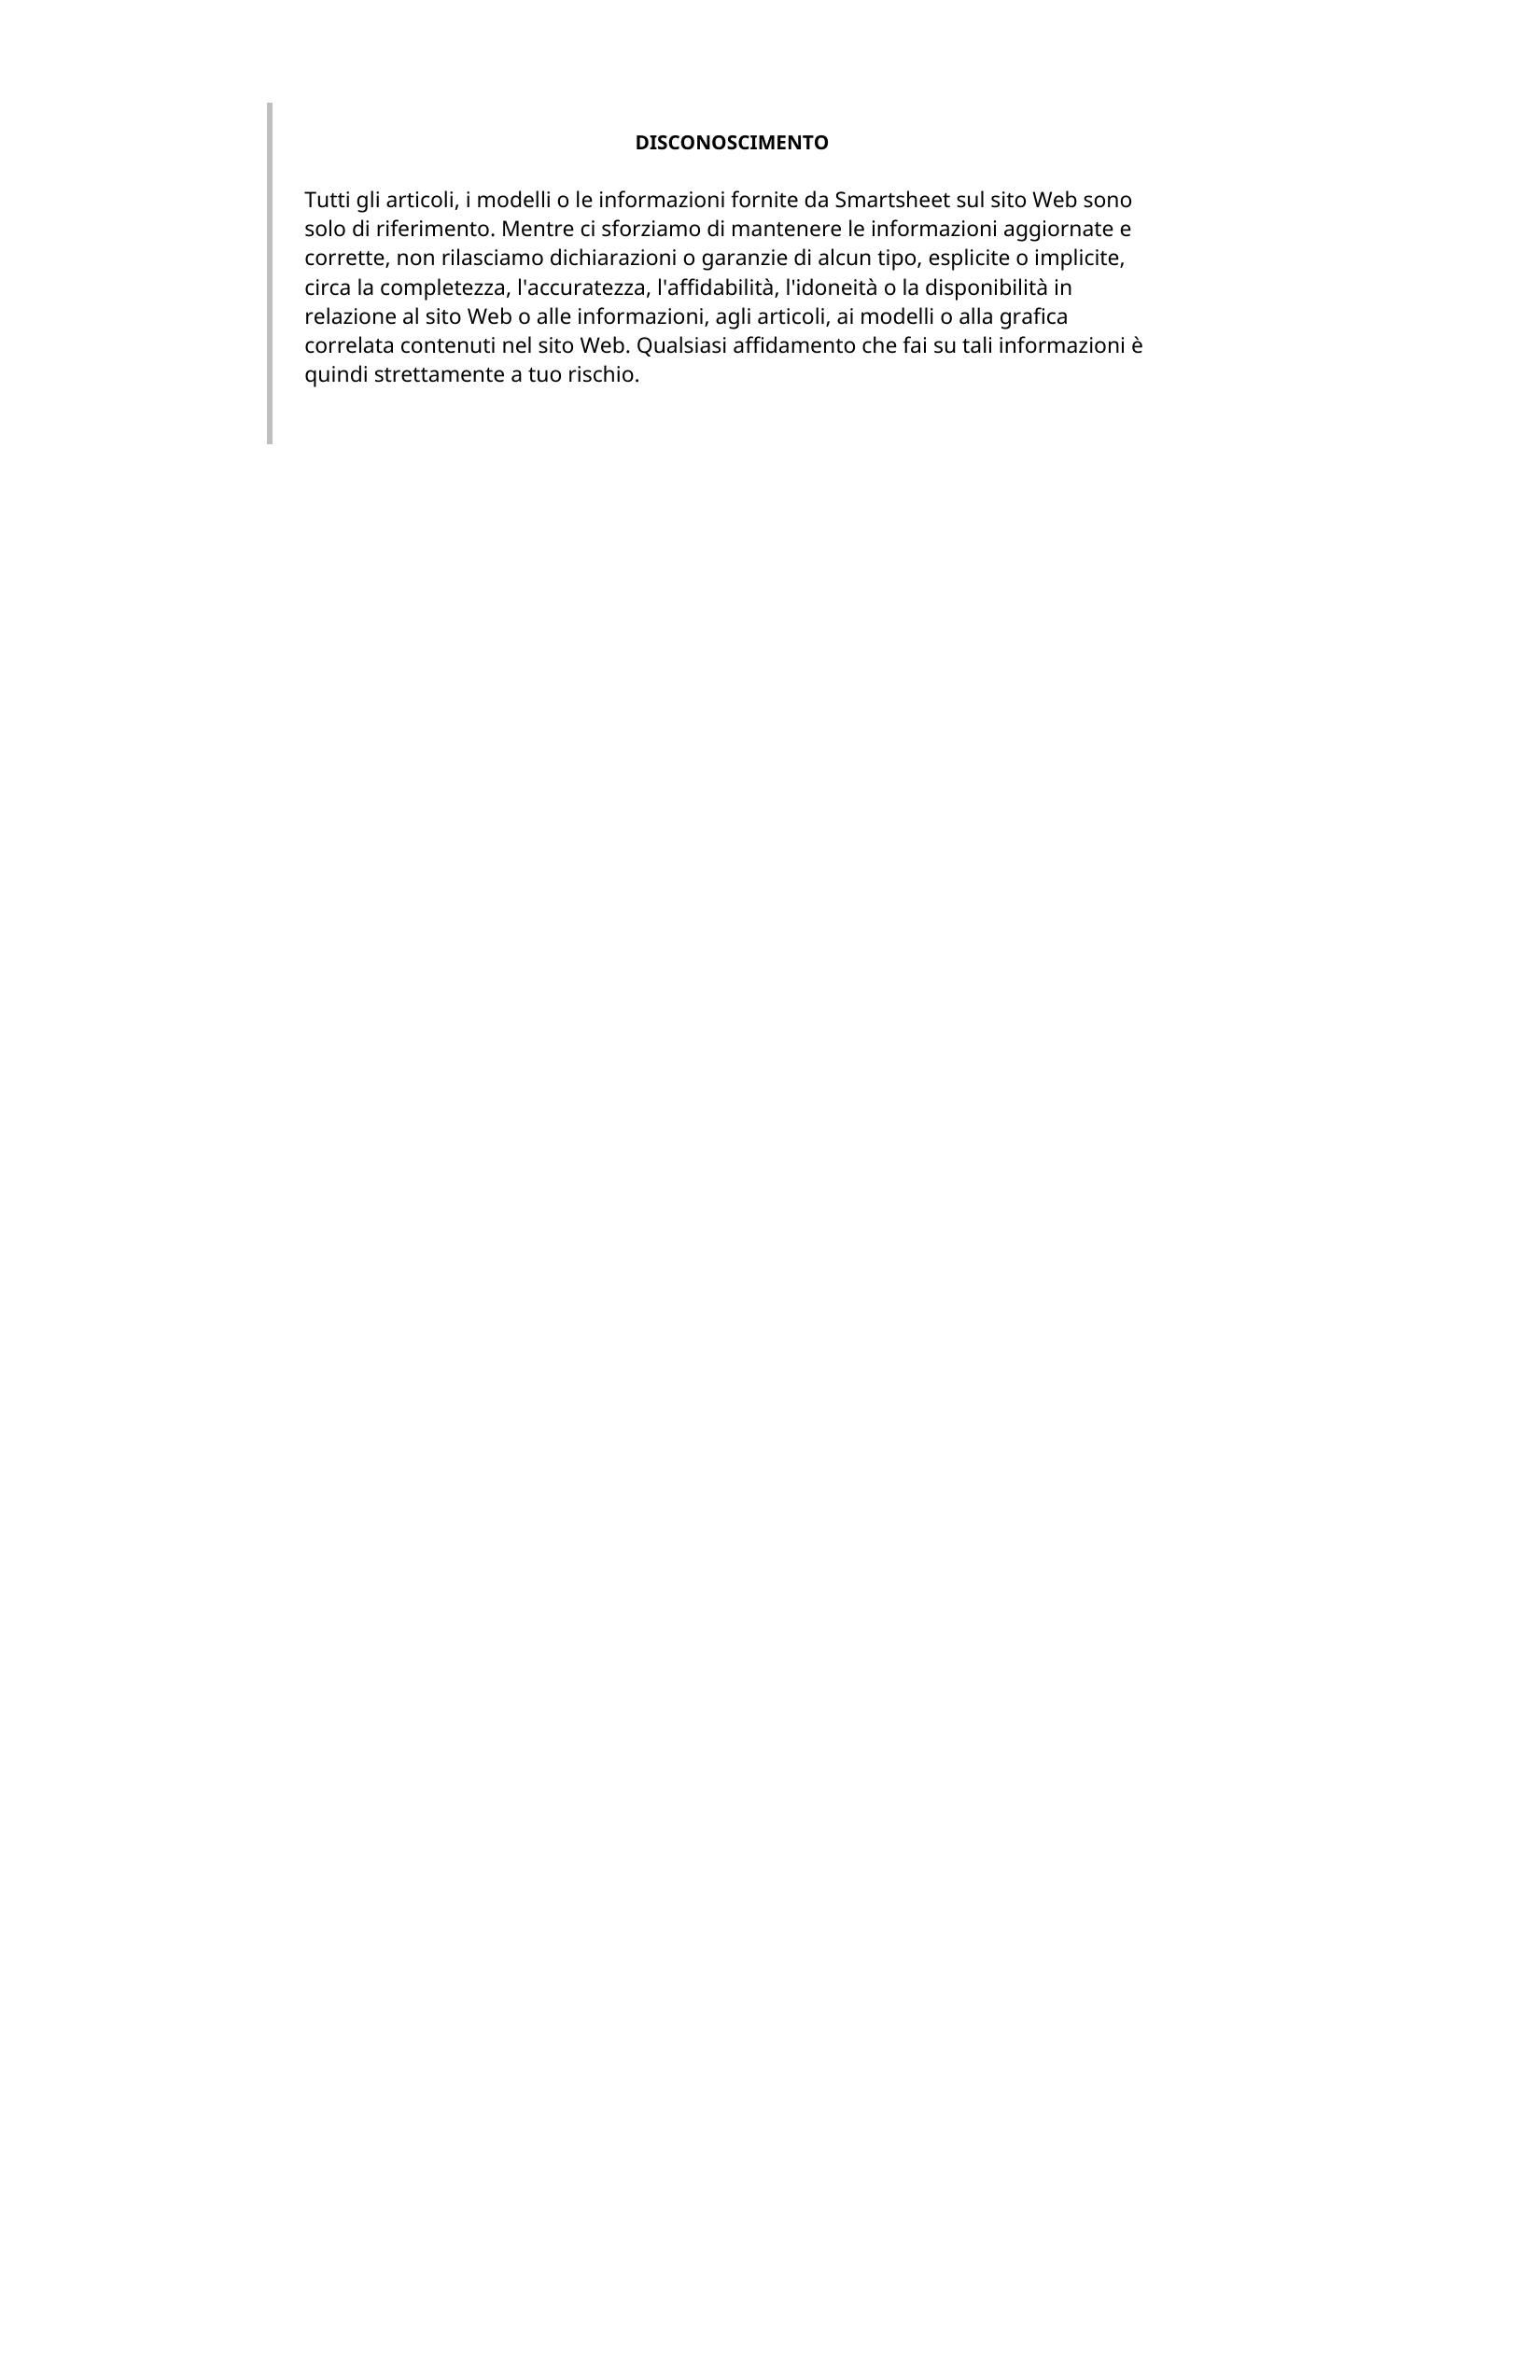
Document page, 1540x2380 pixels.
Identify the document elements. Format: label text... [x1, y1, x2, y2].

table_header DISCONOSCIMENTO Tutti gli articoli, i modelli o le informazioni fornite da Smartsheet sul sito Web sono solo di riferimento. Mentre ci sforziamo di mantenere le informazioni aggiornate e corrette, non rilasciamo dichiarazioni o garanzie di alcun tipo, esplicite o implicite, circa la completezza, l'accuratezza, l'affidabilità, l'idoneità o la disponibilità in relazione al sito Web o alle informazioni, agli articoli, ai modelli o alla grafica correlata contenuti nel sito Web. Qualsiasi affidamento che fai su tali informazioni è quindi strettamente a tuo rischio. [273, 103, 1170, 444]
